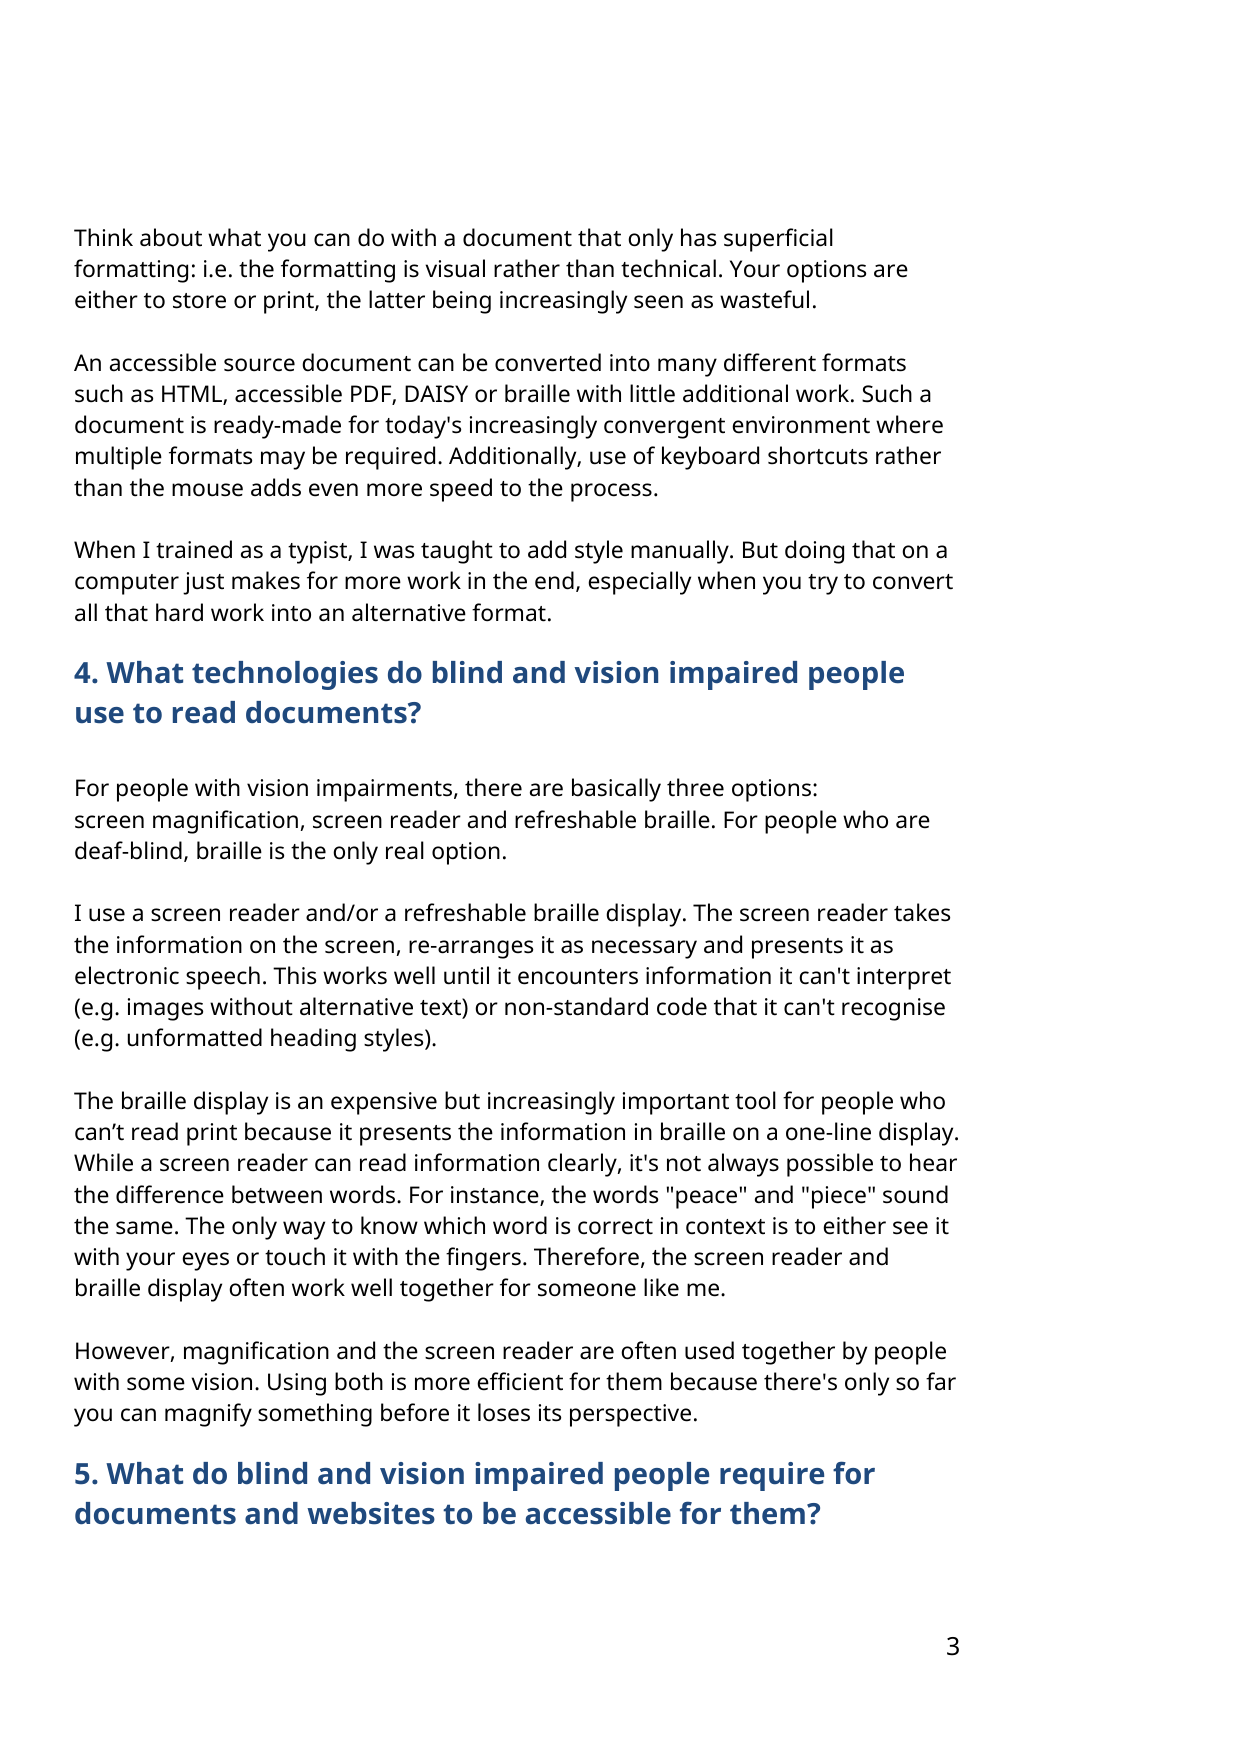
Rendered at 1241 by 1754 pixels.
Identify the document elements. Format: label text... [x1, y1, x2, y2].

text screen magnification, screen reader and refreshable braille. For people who are deaf-blind, braille is the only real option. [74, 804, 960, 866]
text When I trained as a typist, I was taught to add style manually. But doing that on a computer just makes for more work in the end, especially when you try to convert all that hard work into an alternative format. [74, 534, 960, 628]
text Think about what you can do with a document that only has superficial formatting: i.e. the formatting is visual rather than technical. Your options are either to store or print, the latter being increasingly seen as wasteful. [74, 221, 960, 315]
subtitle 5. What do blind and vision impaired people require for documents and websites to be accessible for them? [74, 1454, 960, 1533]
text For people with vision impairments, there are basically three options: [74, 772, 960, 804]
text I use a screen reader and/or a refreshable braille display. The screen reader takes the information on the screen, re-arranges it as necessary and presents it as electronic speech. This works well until it encounters information it can't interpret (e.g. images without alternative text) or non-standard code that it can't recognise (e.g. unformatted heading styles). [74, 897, 960, 1054]
text An accessible source document can be converted into many different formats such as HTML, accessible PDF, DAISY or braille with little additional work. Such a document is ready-made for today's increasingly convergent environment where multiple formats may be required. Additionally, use of keyboard shortcuts rather than the mouse adds even more speed to the process. [74, 346, 960, 503]
text However, magnification and the screen reader are often used together by people with some vision. Using both is more efficient for them because there's only so far you can magnify something before it loses its perspective. [74, 1335, 960, 1429]
text The braille display is an expensive but increasingly important tool for people who can’t read print because it presents the information in braille on a one-line display. While a screen reader can read information clearly, it's not always possible to hear the difference between words. For instance, the words "peace" and "piece" sound the same. The only way to know which word is correct in context is to either see it with your eyes or touch it with the fingers. Therefore, the screen reader and braille display often work well together for someone like me. [74, 1054, 960, 1304]
subtitle 4. What technologies do blind and vision impaired people use to read documents? [74, 653, 960, 732]
